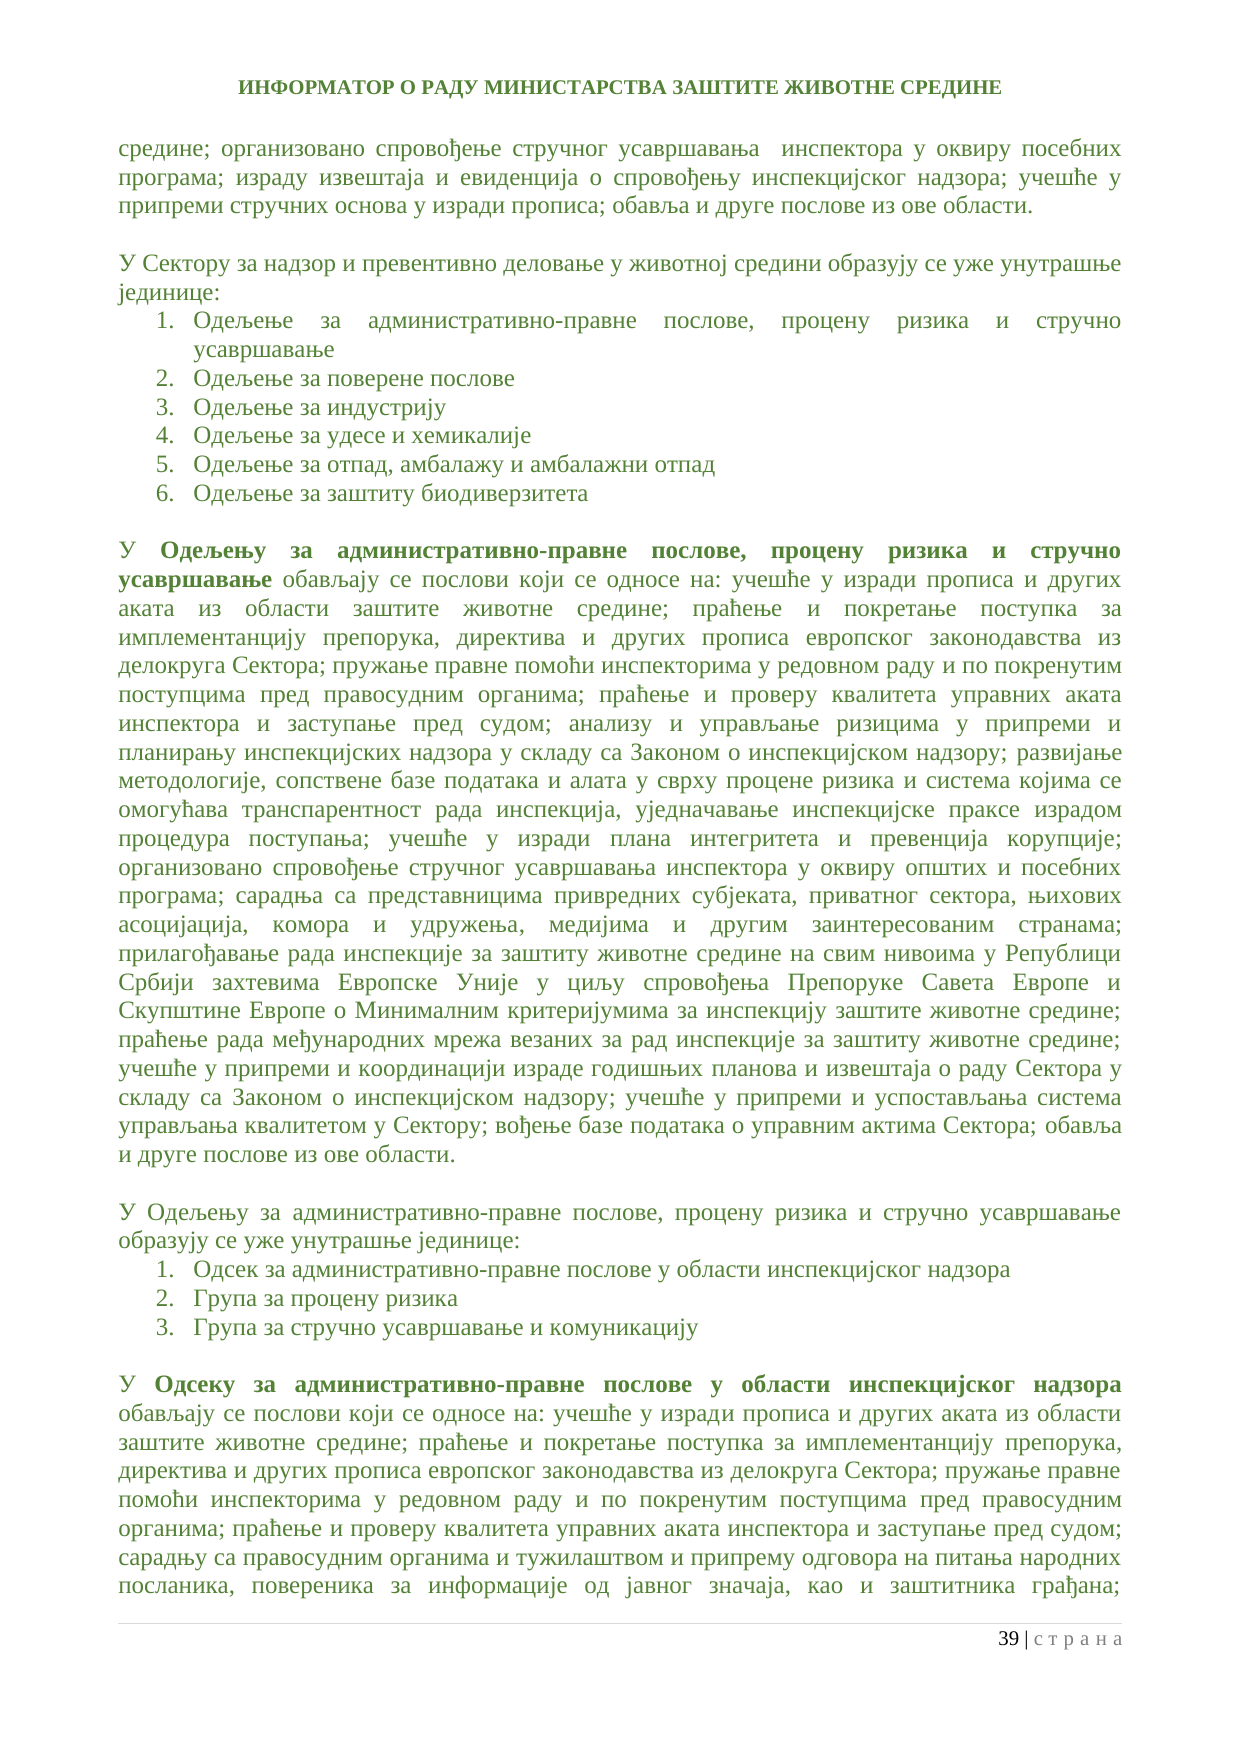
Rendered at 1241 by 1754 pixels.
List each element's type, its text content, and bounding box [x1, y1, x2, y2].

list Одељење за индустрију [156, 392, 1122, 421]
list Одсек за административно-правне послове у области инспекцијског надзора [156, 1254, 1122, 1283]
list Одељење за поверене послове [156, 363, 1122, 392]
list Група за процену ризика [156, 1283, 1122, 1312]
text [118, 1369, 1122, 1599]
text У Одељењу за административно-правне послове, процену ризика и стручно усавршавање обављају се послови који се односе на: учешће у изради прописа и других аката из области заштите животне средине; праћење и покретање поступка за имплементанцију препорука, директива и других прописа европског законодавства из делокруга Сектора; пружање правне помоћи инспекторима у редовном раду и по покренутим поступцима пред правосудним органима; праћење и проверу квалитета управних аката инспектора и заступање пред судом; анализу и управљање ризицима у припреми и планирању инспекцијских надзора у складу са Законом о инспекцијском надзору; развијање методологије, сопствене базе података и алата у сврху процене ризика и система којима се омогућава транспарентност рада инспекција, уједначавање инспекцијске праксе израдом процедура поступања; учешће у изради плана интегритета и превенција корупције; организовано спровођење стручног усавршавања инспектора у оквиру општих и посебних програма; сарадња са представницима привредних субјеката, приватног сектора, њихових асоцијација, комора и удружења, медијима и другим заинтересованим странама; прилагођавање рада инспекције за заштиту животне средине на свим нивоима у Републици Србији захтевима Европске Уније у циљу спровођења Препоруке Савета Европе и Скупштине Европе о Минималним критеријумима за инспекцију заштите животне средине; праћење рада међународних мрежа везаних за рад инспекције за заштиту животне средине; учешће у припреми и координацији израде годишњих планова и извештаја о раду Сектора у складу са Законом о инспекцијском надзору; учешће у припреми и успостављања система управљања квалитетом у Сектору; вођење базе података о управним актима Сектора; обавља и друге послове из ове области. [118, 536, 1122, 1168]
list Одељење за заштиту биодиверзитета [156, 478, 1122, 507]
text У Одељењу за административно-правне послове, процену ризика и стручно усавршавање образују се уже унутрашње јединице: [118, 1197, 1122, 1254]
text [118, 133, 1122, 219]
list Група за стручно усавршавање и комуникацију [156, 1312, 1122, 1341]
list Одељење за административно-правне послове, процену ризика и стручно усавршавање [156, 306, 1122, 363]
list Одељење за отпад, амбалажу и амбалажни отпад [156, 449, 1122, 478]
text У Сектору за надзор и превентивно деловање у животној средини образују се уже унутрашње јединице: [118, 248, 1122, 306]
list Одељење за удесе и хемикалије [156, 421, 1122, 449]
